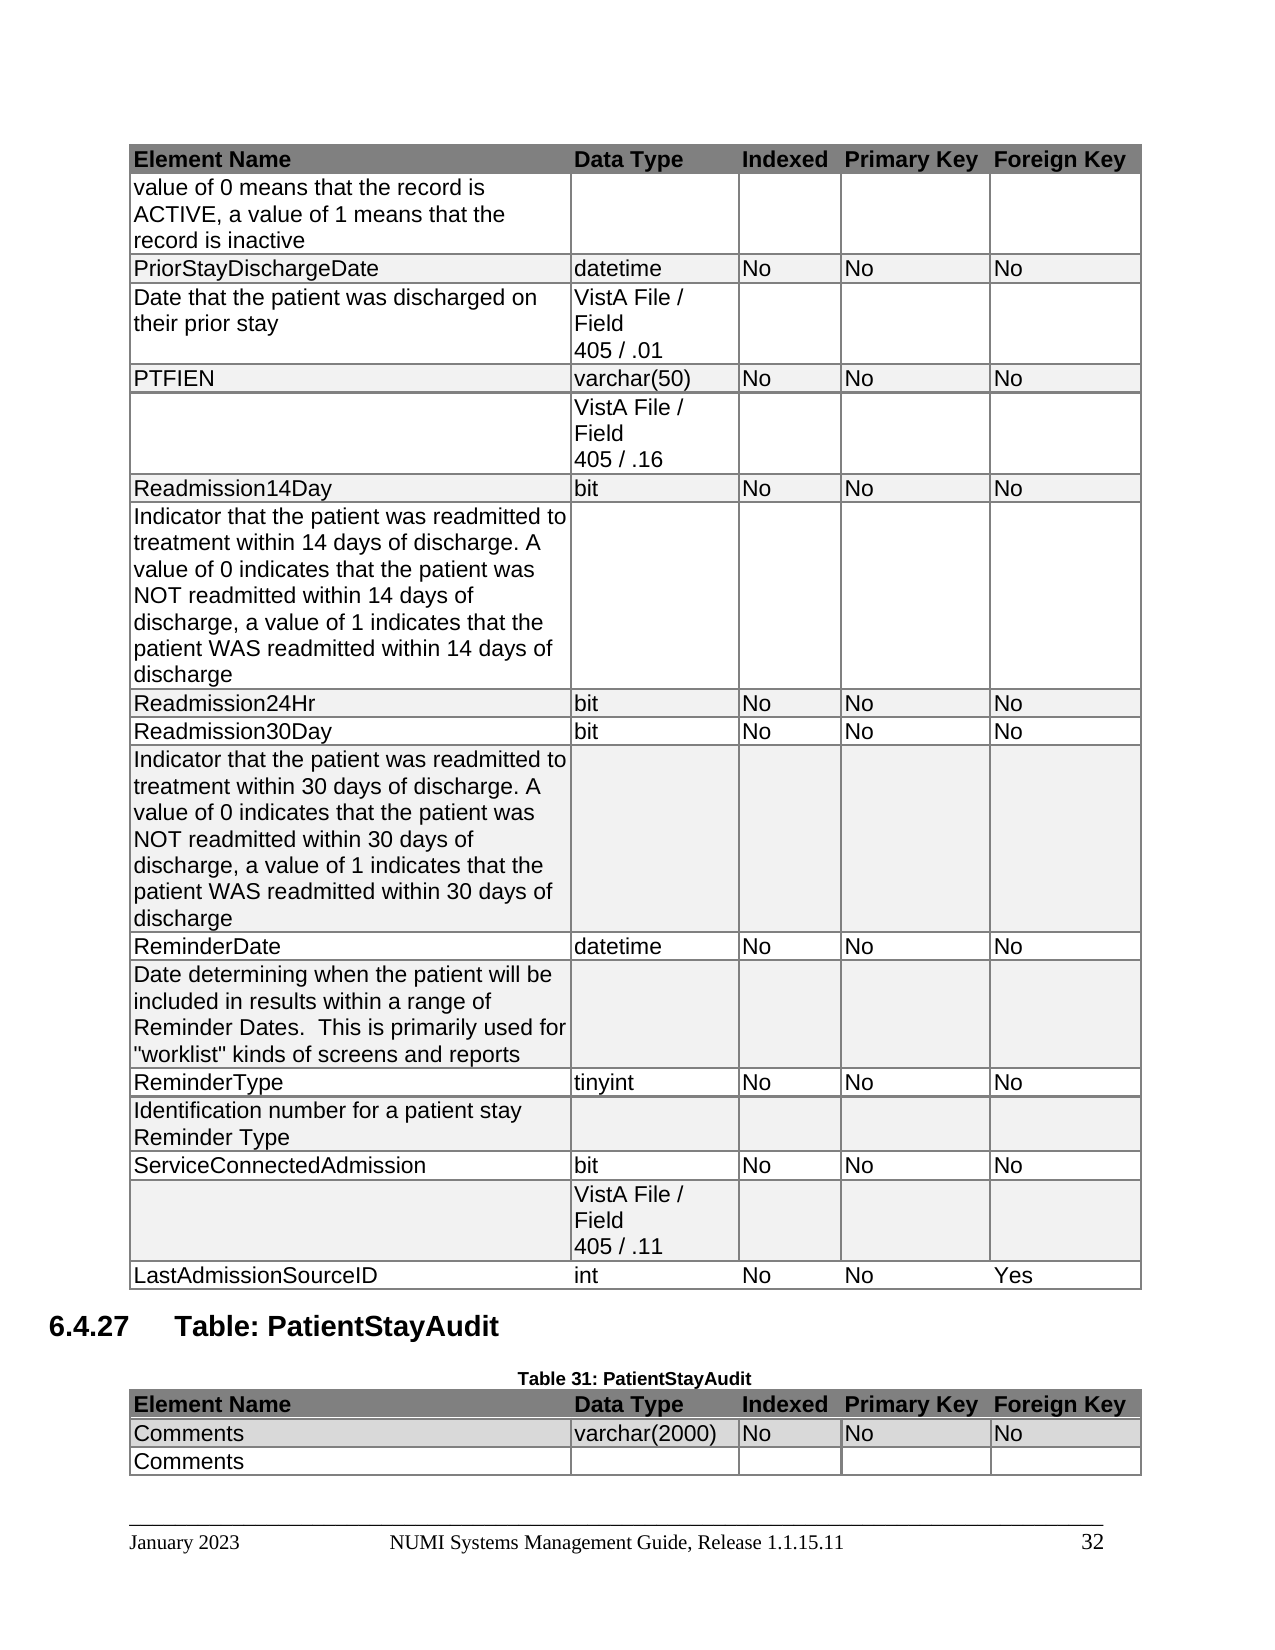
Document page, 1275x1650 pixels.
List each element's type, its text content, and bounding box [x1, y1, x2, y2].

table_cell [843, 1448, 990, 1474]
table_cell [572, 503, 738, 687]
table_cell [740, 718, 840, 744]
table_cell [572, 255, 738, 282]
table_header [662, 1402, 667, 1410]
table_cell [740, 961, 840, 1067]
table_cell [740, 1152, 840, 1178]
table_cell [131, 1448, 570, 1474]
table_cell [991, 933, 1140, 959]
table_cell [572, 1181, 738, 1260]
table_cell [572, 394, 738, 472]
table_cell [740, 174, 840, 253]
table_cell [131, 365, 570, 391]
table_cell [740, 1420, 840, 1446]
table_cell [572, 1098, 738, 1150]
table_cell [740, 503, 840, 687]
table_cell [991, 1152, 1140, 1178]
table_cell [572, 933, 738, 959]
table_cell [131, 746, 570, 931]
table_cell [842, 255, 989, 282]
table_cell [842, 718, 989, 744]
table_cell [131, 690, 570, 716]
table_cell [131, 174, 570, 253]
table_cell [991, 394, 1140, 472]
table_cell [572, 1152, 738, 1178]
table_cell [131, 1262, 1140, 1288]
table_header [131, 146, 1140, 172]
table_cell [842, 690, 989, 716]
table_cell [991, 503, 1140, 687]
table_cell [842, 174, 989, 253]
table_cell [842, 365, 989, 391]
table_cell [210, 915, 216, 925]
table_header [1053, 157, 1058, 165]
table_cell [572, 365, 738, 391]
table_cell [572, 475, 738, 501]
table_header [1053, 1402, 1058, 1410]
text Table 31: PatientStayAudit [129, 1367, 1139, 1389]
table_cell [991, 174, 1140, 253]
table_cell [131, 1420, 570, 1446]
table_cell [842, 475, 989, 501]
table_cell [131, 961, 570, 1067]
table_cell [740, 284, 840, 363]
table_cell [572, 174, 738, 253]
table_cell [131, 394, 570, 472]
subtitle Table: PatientStayAudit [129, 1309, 1139, 1342]
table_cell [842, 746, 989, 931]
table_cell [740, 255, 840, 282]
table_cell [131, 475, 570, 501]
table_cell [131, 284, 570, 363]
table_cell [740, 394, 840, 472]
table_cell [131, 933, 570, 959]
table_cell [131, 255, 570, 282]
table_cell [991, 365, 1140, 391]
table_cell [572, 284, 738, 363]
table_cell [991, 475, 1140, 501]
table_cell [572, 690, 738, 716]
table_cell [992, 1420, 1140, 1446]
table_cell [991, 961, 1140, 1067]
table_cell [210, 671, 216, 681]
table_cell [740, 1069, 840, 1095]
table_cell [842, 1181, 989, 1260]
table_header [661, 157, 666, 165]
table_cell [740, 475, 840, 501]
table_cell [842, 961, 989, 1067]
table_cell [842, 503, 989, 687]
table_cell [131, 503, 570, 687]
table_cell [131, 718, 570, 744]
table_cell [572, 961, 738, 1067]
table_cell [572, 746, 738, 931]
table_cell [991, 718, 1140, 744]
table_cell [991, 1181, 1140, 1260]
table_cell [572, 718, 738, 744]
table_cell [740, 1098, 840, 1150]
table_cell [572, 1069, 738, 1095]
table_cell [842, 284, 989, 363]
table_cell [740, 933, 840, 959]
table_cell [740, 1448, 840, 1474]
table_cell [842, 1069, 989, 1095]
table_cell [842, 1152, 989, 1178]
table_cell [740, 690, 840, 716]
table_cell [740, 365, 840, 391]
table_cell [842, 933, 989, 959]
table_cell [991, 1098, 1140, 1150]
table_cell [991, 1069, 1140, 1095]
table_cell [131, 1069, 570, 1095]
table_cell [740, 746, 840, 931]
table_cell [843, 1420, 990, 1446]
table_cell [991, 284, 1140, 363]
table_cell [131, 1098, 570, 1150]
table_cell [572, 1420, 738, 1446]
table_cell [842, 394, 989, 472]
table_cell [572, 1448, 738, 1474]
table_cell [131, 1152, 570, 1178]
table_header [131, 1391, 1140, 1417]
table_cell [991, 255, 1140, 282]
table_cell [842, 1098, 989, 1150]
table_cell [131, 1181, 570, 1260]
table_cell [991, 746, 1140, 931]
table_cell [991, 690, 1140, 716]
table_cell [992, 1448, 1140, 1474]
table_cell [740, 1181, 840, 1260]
